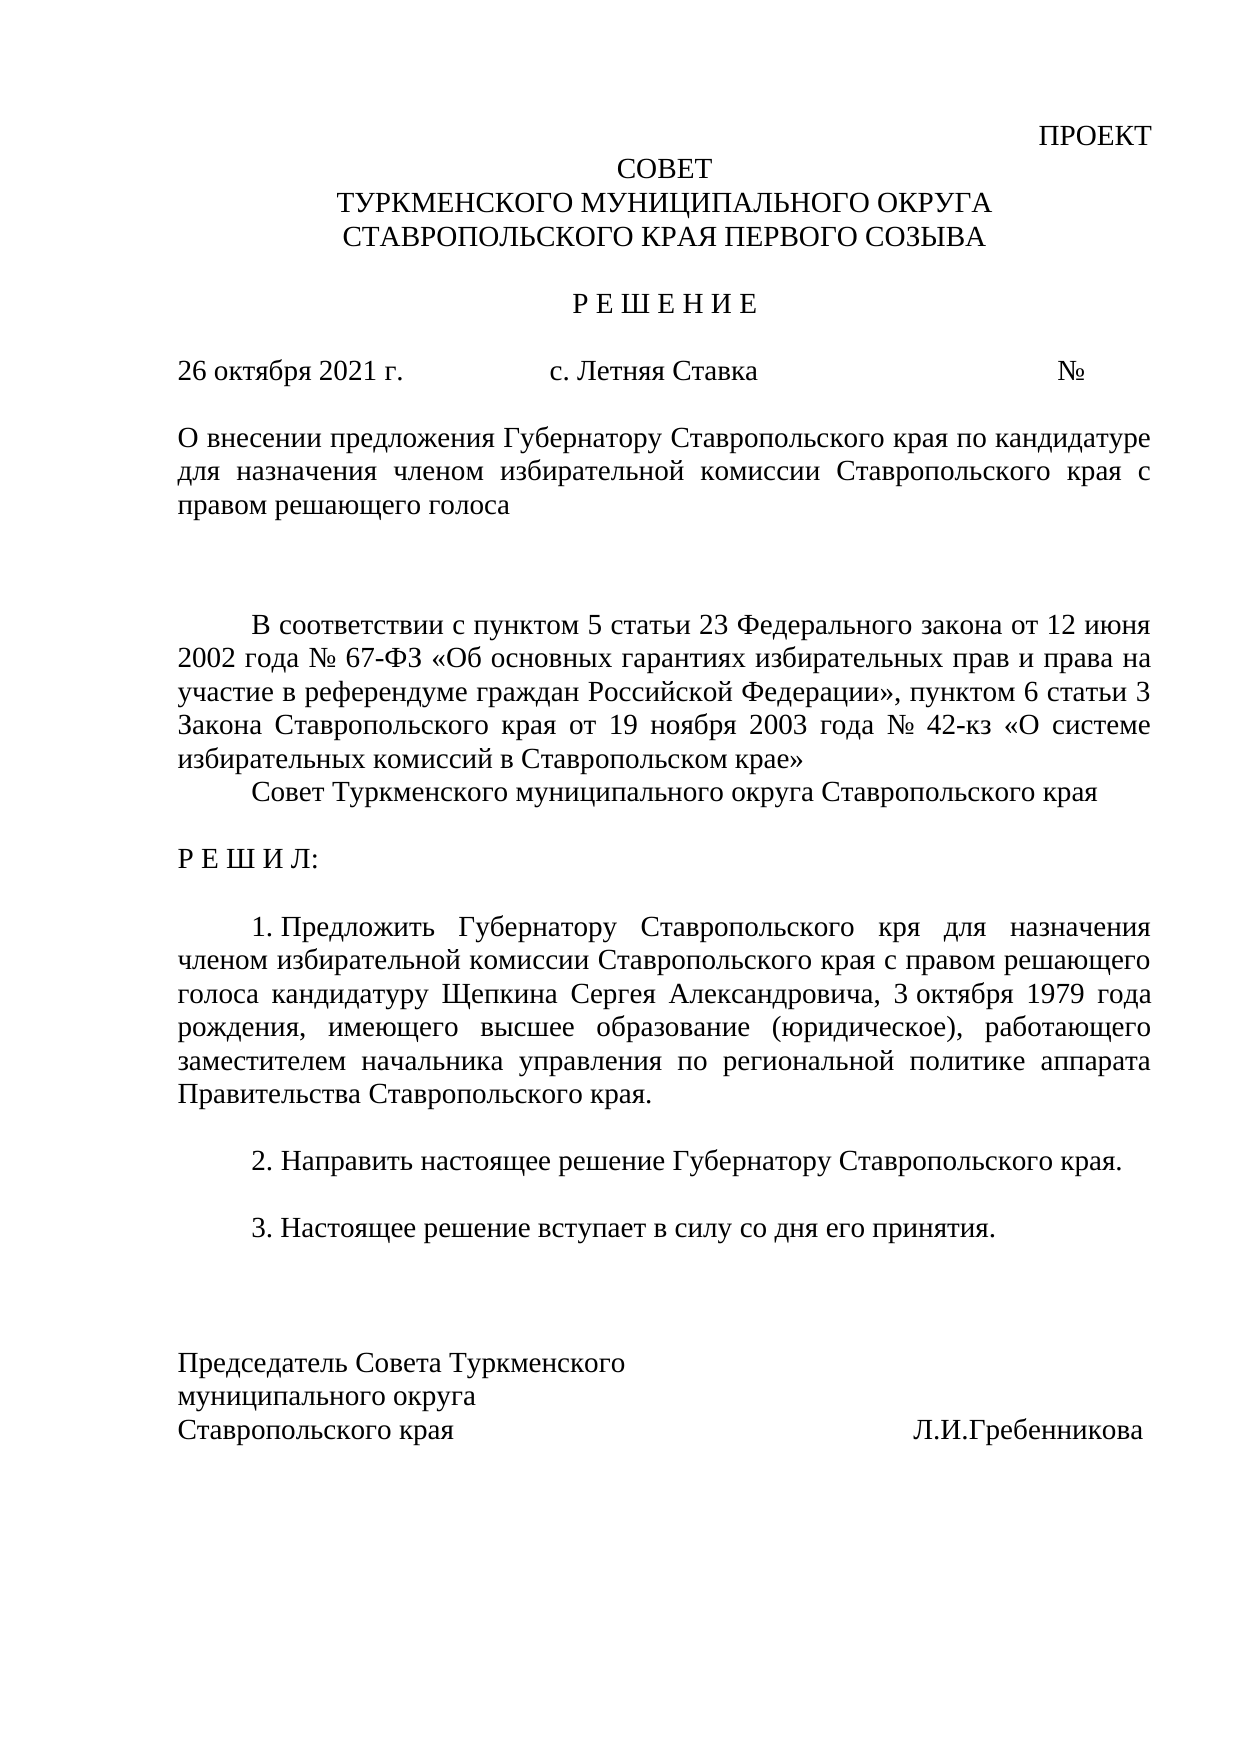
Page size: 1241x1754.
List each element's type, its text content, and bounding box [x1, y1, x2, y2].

text 3. Настоящее решение вступает в силу со дня его принятия. [177, 1211, 1152, 1244]
text муниципального округа [177, 1378, 1152, 1412]
text Совет Туркменского муниципального округа Ставропольского края [177, 774, 1152, 808]
text 26 октября . с. Летняя Ставка № [177, 353, 1152, 386]
text Председатель Совета Туркменского [177, 1345, 1152, 1378]
subtitle Р Е Ш Е Н И Е [177, 286, 1152, 319]
subtitle ПРОЕКТ [177, 118, 1152, 152]
text В соответствии с пунктом 5 статьи 23 Федерального закона от 12 июня 2002 года № 67-ФЗ «Об основных гарантиях избирательных прав и права на участие в референдуме граждан Российской Федерации», пунктом 6 статьи 3 Закона Ставропольского края от 19 ноября 2003 года № 42-кз «О системе избирательных комиссий в Ставропольском крае» [177, 607, 1152, 774]
text Р Е Ш И Л: [177, 842, 1152, 875]
text О внесении предложения Губернатору Ставропольского края по кандидатуре для назначения членом избирательной комиссии Ставропольского края с правом решающего голоса [177, 420, 1152, 521]
list Направить настоящее решение Губернатору Ставропольского края. [177, 1143, 1152, 1177]
subtitle СОВЕТ [177, 152, 1152, 185]
text Ставропольского края Л.И.Гребенникова [177, 1412, 1152, 1445]
subtitle СТАВРОПОЛЬСКОГО КРАЯ ПЕРВОГО СОЗЫВА [177, 219, 1152, 252]
list Предложить Губернатору Ставропольского кря для назначения членом избирательной комиссии Ставропольского края с правом решающего голоса кандидатуру Щепкина Сергея Александровича, 3 октября 1979 года рождения, имеющего высшее образование (юридическое), работающего заместителем начальника управления по региональной политике аппарата Правительства Ставропольского края. [177, 909, 1152, 1110]
subtitle ТУРКМЕНСКОГО МУНИЦИПАЛЬНОГО ОКРУГА [177, 185, 1152, 219]
